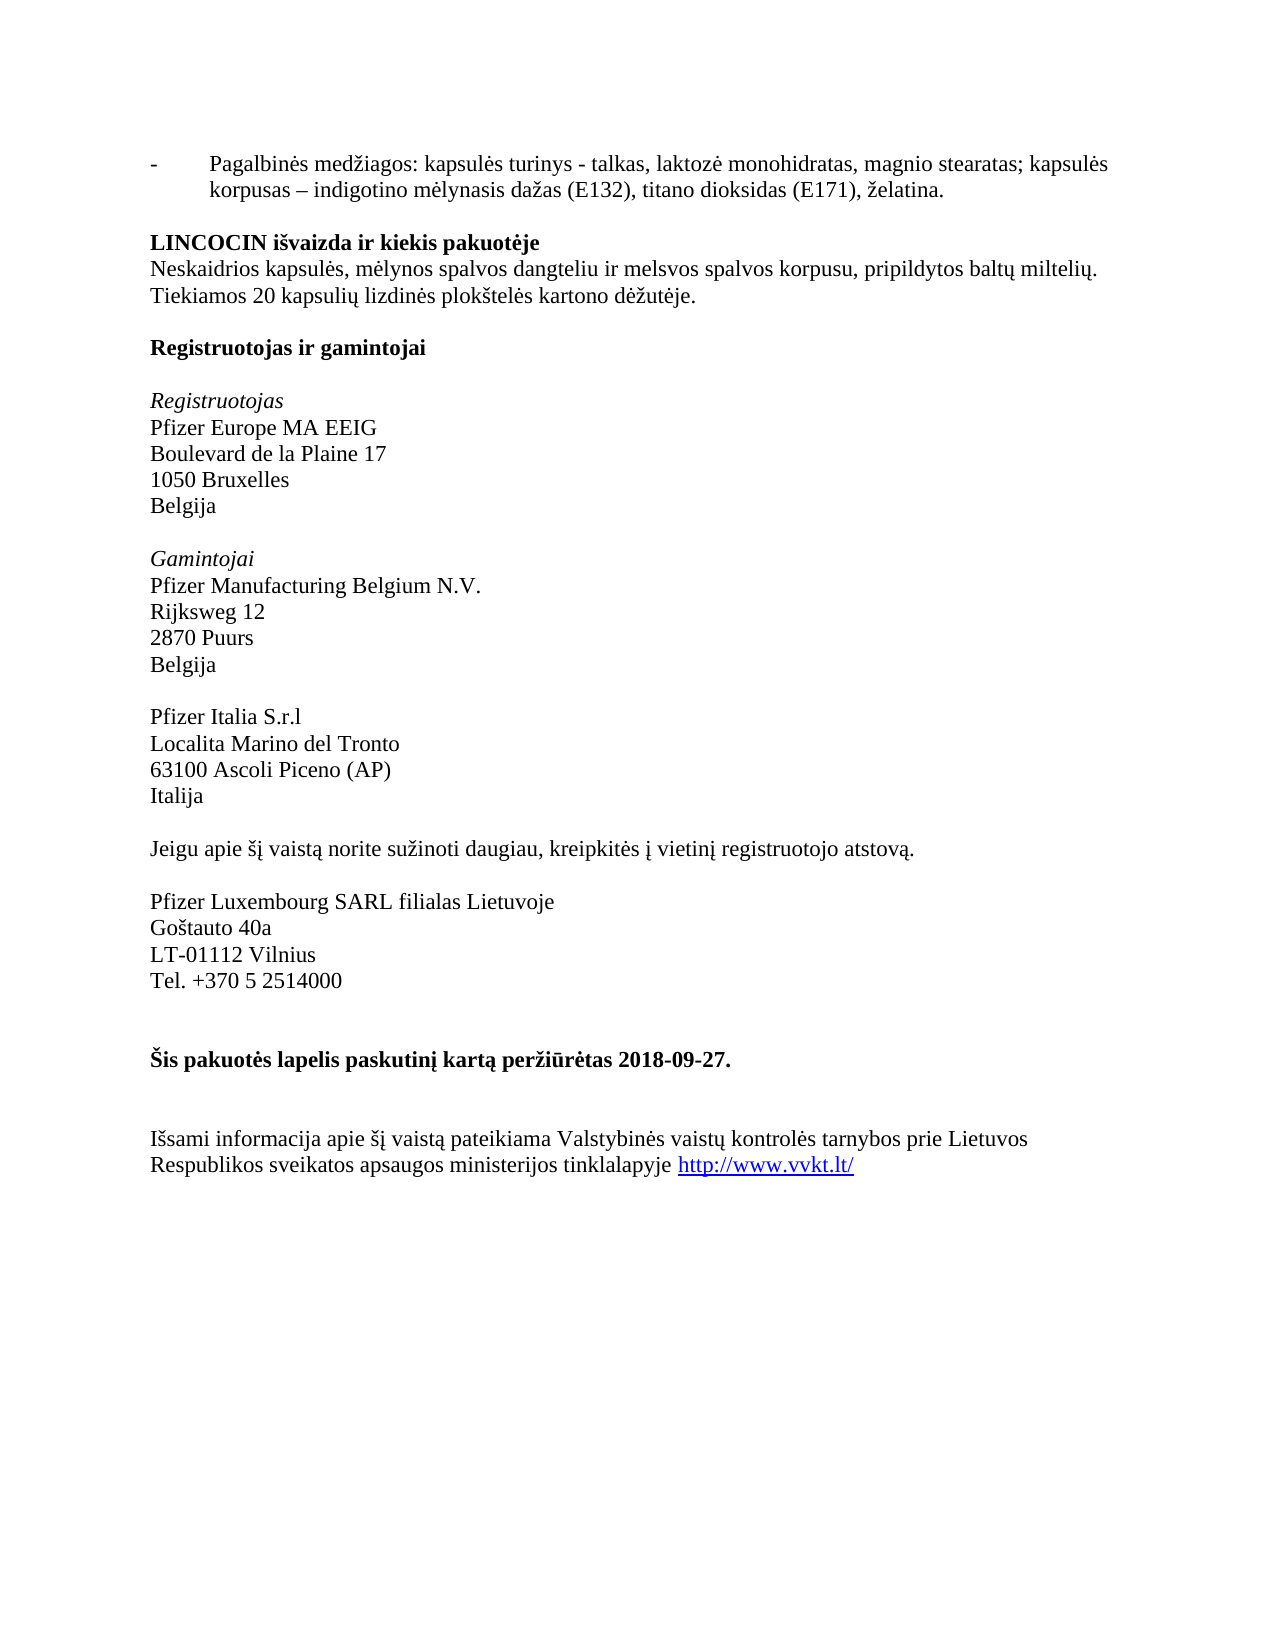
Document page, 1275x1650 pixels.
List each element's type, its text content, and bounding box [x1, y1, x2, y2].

text Goštauto 40a [150, 914, 1125, 941]
text Italija [150, 782, 1125, 809]
text Pfizer Manufacturing Belgium N.V. [150, 572, 1125, 598]
text Jeigu apie šį vaistą norite sužinoti daugiau, kreipkitės į vietinį registruotojo atstovą. [150, 835, 1125, 862]
text Registruotojas [150, 387, 1125, 413]
text 1050 Bruxelles [150, 466, 1125, 493]
text Šis pakuotės lapelis paskutinį kartą peržiūrėtas 2018-09-27. [150, 1046, 1125, 1072]
text Localita Marino del Tronto [150, 730, 1125, 756]
text Rijksweg 12 [150, 598, 1125, 624]
text LINCOCIN išvaizda ir kiekis pakuotėje [150, 229, 1125, 255]
text Pfizer Europe MA EEIG [150, 413, 1125, 440]
text Išsami informacija apie šį vaistą pateikiama Valstybinės vaistų kontrolės tarnybos prie Lietuvos Respublikos sveikatos apsaugos ministerijos tinklalapyje http://www.vvkt.lt/ [150, 1125, 1125, 1178]
text Boulevard de la Plaine 17 [150, 440, 1125, 466]
text - Pagalbinės medžiagos: kapsulės turinys - talkas, laktozė monohidratas, magnio stearatas; kapsulės korpusas – indigotino mėlynasis dažas (E132), titano dioksidas (E171), želatina. [150, 150, 1125, 203]
text LT-01112 Vilnius [150, 941, 1125, 967]
text Gamintojai [150, 545, 1125, 572]
text Registruotojas ir gamintojai [150, 334, 1125, 361]
text Pfizer Luxembourg SARL filialas Lietuvoje [150, 888, 1125, 914]
text Tel. +370 5 2514000 [150, 967, 1125, 993]
text 63100 Ascoli Piceno (AP) [150, 756, 1125, 782]
text Tiekiamos 20 kapsulių lizdinės plokštelės kartono dėžutėje. [150, 282, 1125, 308]
text Belgija [150, 493, 1125, 519]
text Belgija [150, 651, 1125, 677]
text 2870 Puurs [150, 624, 1125, 651]
text Neskaidrios kapsulės, mėlynos spalvos dangteliu ir melsvos spalvos korpusu, pripildytos baltų miltelių. [150, 255, 1125, 282]
text Pfizer Italia S.r.l [150, 703, 1125, 730]
